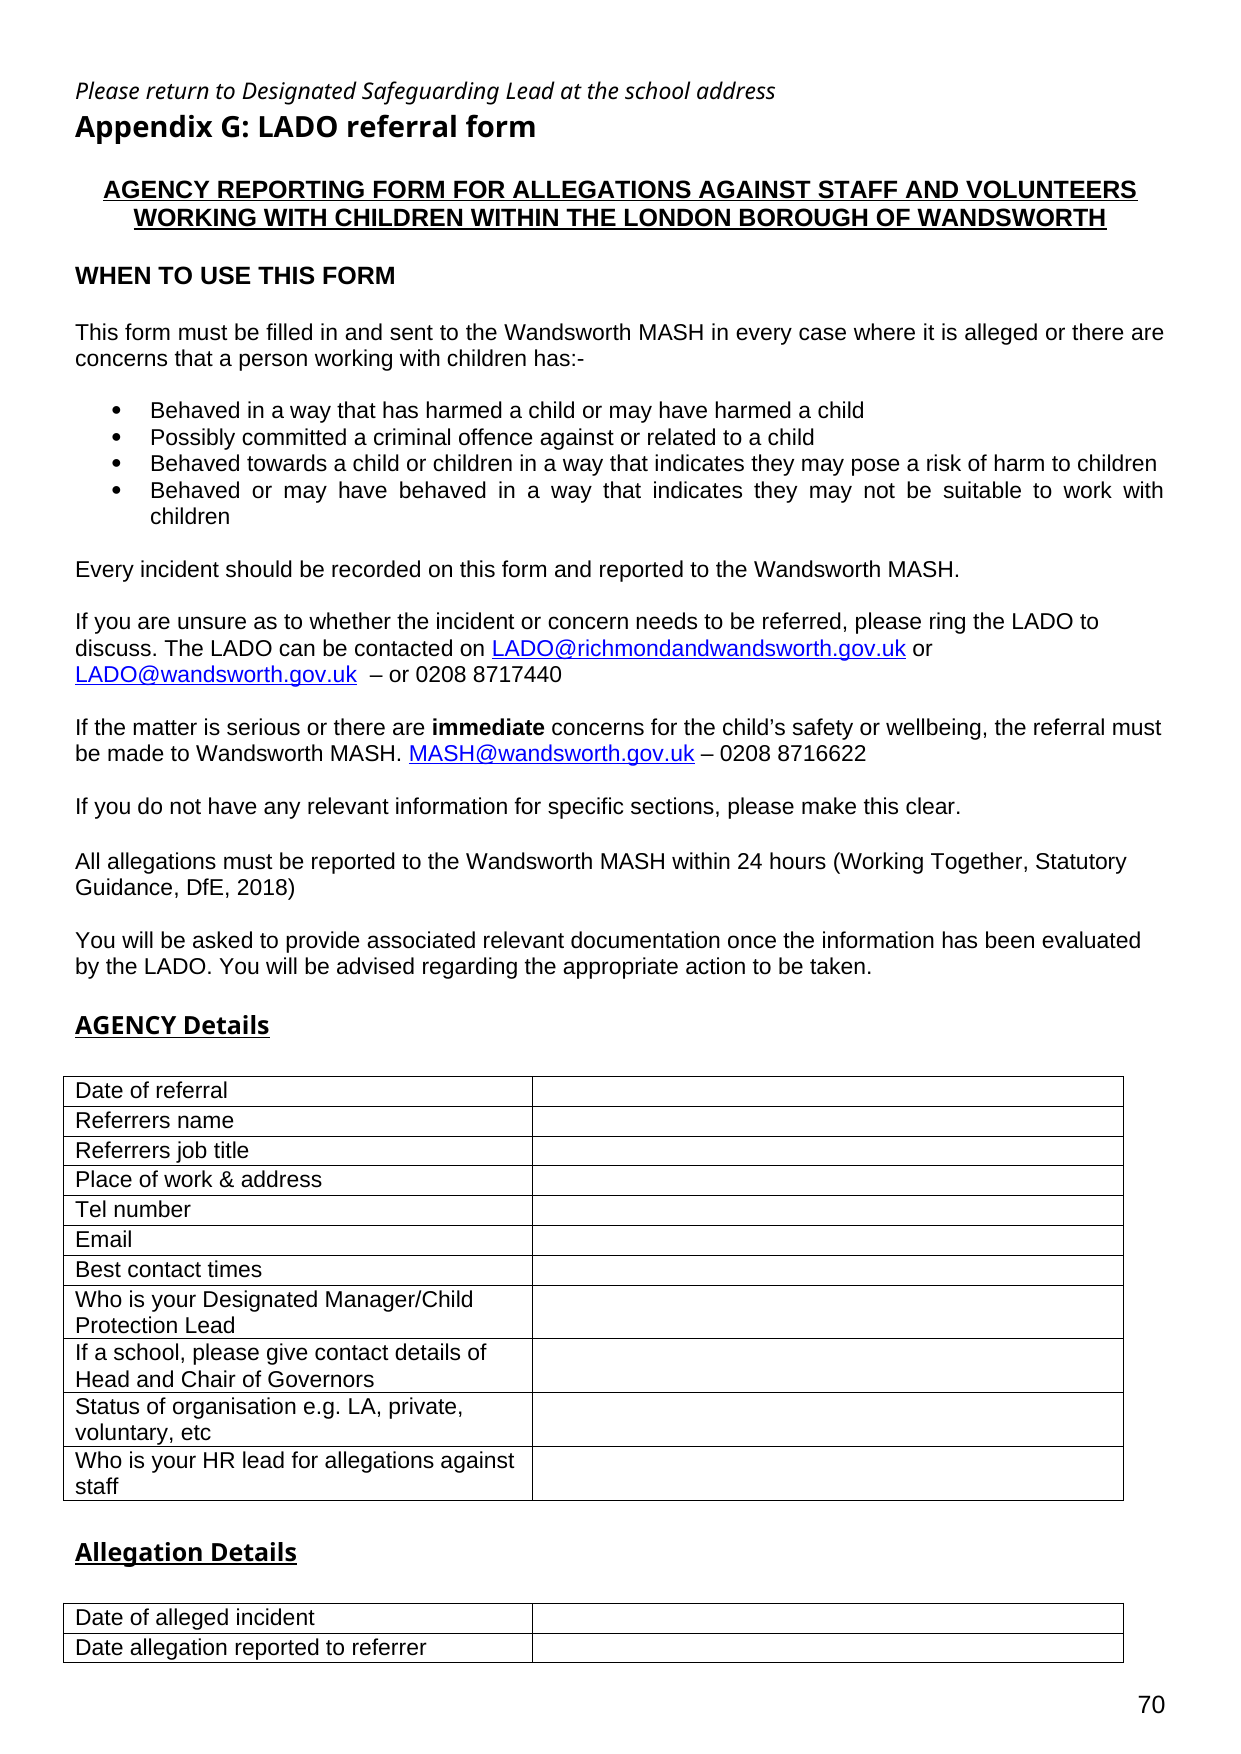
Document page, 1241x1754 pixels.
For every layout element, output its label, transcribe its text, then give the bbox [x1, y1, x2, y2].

list Possibly committed a criminal offence against or related to a child [112, 424, 1165, 450]
text If you are unsure as to whether the incident or concern needs to be referred, please ring the LADO to discuss. The LADO can be contacted on LADO@richmondandwandsworth.gov.uk or LADO@wandsworth.gov.uk – or 0208 8717440 [75, 608, 1165, 687]
table_cell Status of organisation e.g. LA, private, voluntary, etc [64, 1393, 532, 1446]
table_cell [533, 1196, 1123, 1225]
table_cell [533, 1166, 1123, 1195]
text If the matter is serious or there are immediate concerns for the child’s safety or wellbeing, the referral must be made to Wandsworth MASH. MASH@wandsworth.gov.uk – 0208 8716622 [75, 714, 1165, 766]
text This form must be filled in and sent to the Wandsworth MASH in every case where it is alleged or there are concerns that a person working with children has:- [75, 318, 1165, 371]
table_cell Best contact times [64, 1256, 532, 1284]
text Every incident should be recorded on this form and reported to the Wandsworth MASH. [75, 556, 1165, 582]
table_cell [533, 1256, 1123, 1284]
table_header Date of referral [64, 1077, 532, 1106]
text You will be asked to provide associated relevant documentation once the information has been evaluated by the LADO. You will be advised regarding the appropriate action to be taken. [75, 927, 1165, 979]
table_cell Tel number [64, 1196, 532, 1225]
text Please return to Designated Safeguarding Lead at the school address [75, 75, 1165, 106]
table_cell [533, 1634, 1123, 1662]
text If you do not have any relevant information for specific sections, please make this clear. [75, 793, 1165, 819]
table_cell Place of work & address [64, 1166, 532, 1195]
table_cell Email [64, 1226, 532, 1255]
table_cell Referrers job title [64, 1137, 532, 1165]
table_cell If a school, please give contact details of Head and Chair of Governors [64, 1339, 532, 1392]
table_cell [533, 1226, 1123, 1255]
table_header Date of alleged incident [64, 1604, 532, 1632]
table_header [533, 1077, 1123, 1106]
text AGENCY Details [75, 1008, 1165, 1042]
table_header [533, 1604, 1123, 1632]
table_cell [533, 1286, 1123, 1338]
text AGENCY REPORTING FORM FOR ALLEGATIONS AGAINST STAFF AND VOLUNTEERS WORKING WITH CHILDREN WITHIN THE LONDON BOROUGH OF WANDSWORTH [75, 175, 1165, 232]
text Appendix G: LADO referral form [75, 106, 1165, 146]
table_cell [533, 1339, 1123, 1392]
table_cell Who is your HR lead for allegations against staff [64, 1447, 532, 1499]
table_cell [533, 1107, 1123, 1136]
table_cell [533, 1137, 1123, 1165]
table_cell [533, 1393, 1123, 1446]
list Behaved towards a child or children in a way that indicates they may pose a risk of harm to children [112, 450, 1165, 477]
text Allegation Details [75, 1534, 1165, 1569]
text All allegations must be reported to the Wandsworth MASH within 24 hours (Working Together, Statutory Guidance, DfE, 2018) [75, 848, 1165, 900]
table_cell Date allegation reported to referrer [64, 1634, 532, 1662]
table_cell Referrers name [64, 1107, 532, 1136]
list Behaved in a way that has harmed a child or may have harmed a child [112, 397, 1165, 424]
text WHEN TO USE THIS FORM [75, 261, 1165, 290]
table_cell Who is your Designated Manager/Child Protection Lead [64, 1286, 532, 1338]
table_cell [533, 1447, 1123, 1499]
list Behaved or may have behaved in a way that indicates they may not be suitable to work with children [112, 477, 1165, 529]
